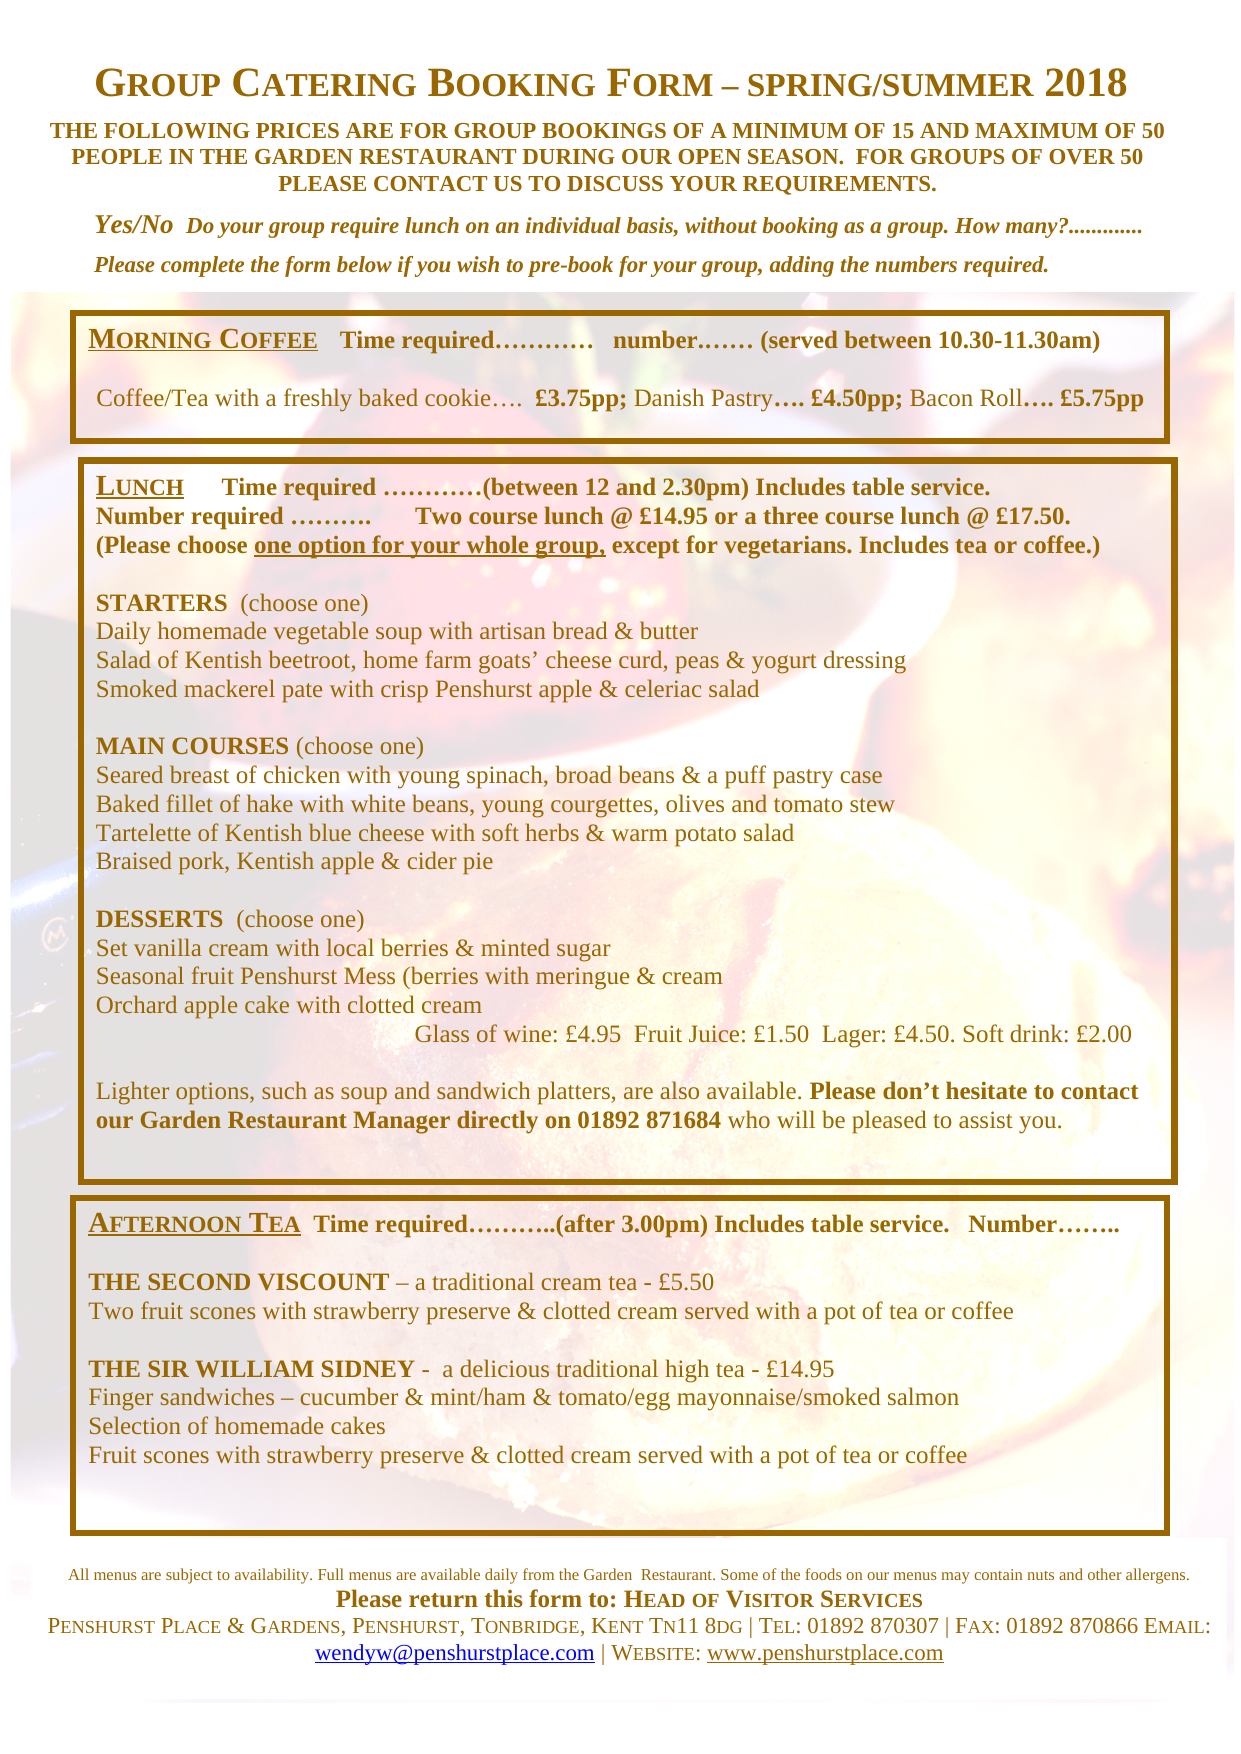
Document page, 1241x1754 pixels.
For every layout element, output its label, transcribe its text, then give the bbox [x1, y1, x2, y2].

text THE FOLLOWING PRICES ARE FOR GROUP BOOKINGS OF A MINIMUM OF 15 AND MAXIMUM OF 50 PEOPLE IN THE GARDEN RESTAURANT DURING OUR OPEN SEASON. FOR GROUPS OF OVER 50 PLEASE CONTACT US TO DISCUSS YOUR REQUIREMENTS. [38, 117, 1177, 196]
text Yes/No Do your group require lunch on an individual basis, without booking as a group. How many?............. [94, 208, 1177, 239]
text Please complete the form below if you wish to pre-book for your group, adding the numbers required. [94, 251, 1177, 277]
text Group Catering Booking ForM – SPRING/SUMMER 2018 [94, 57, 1177, 105]
